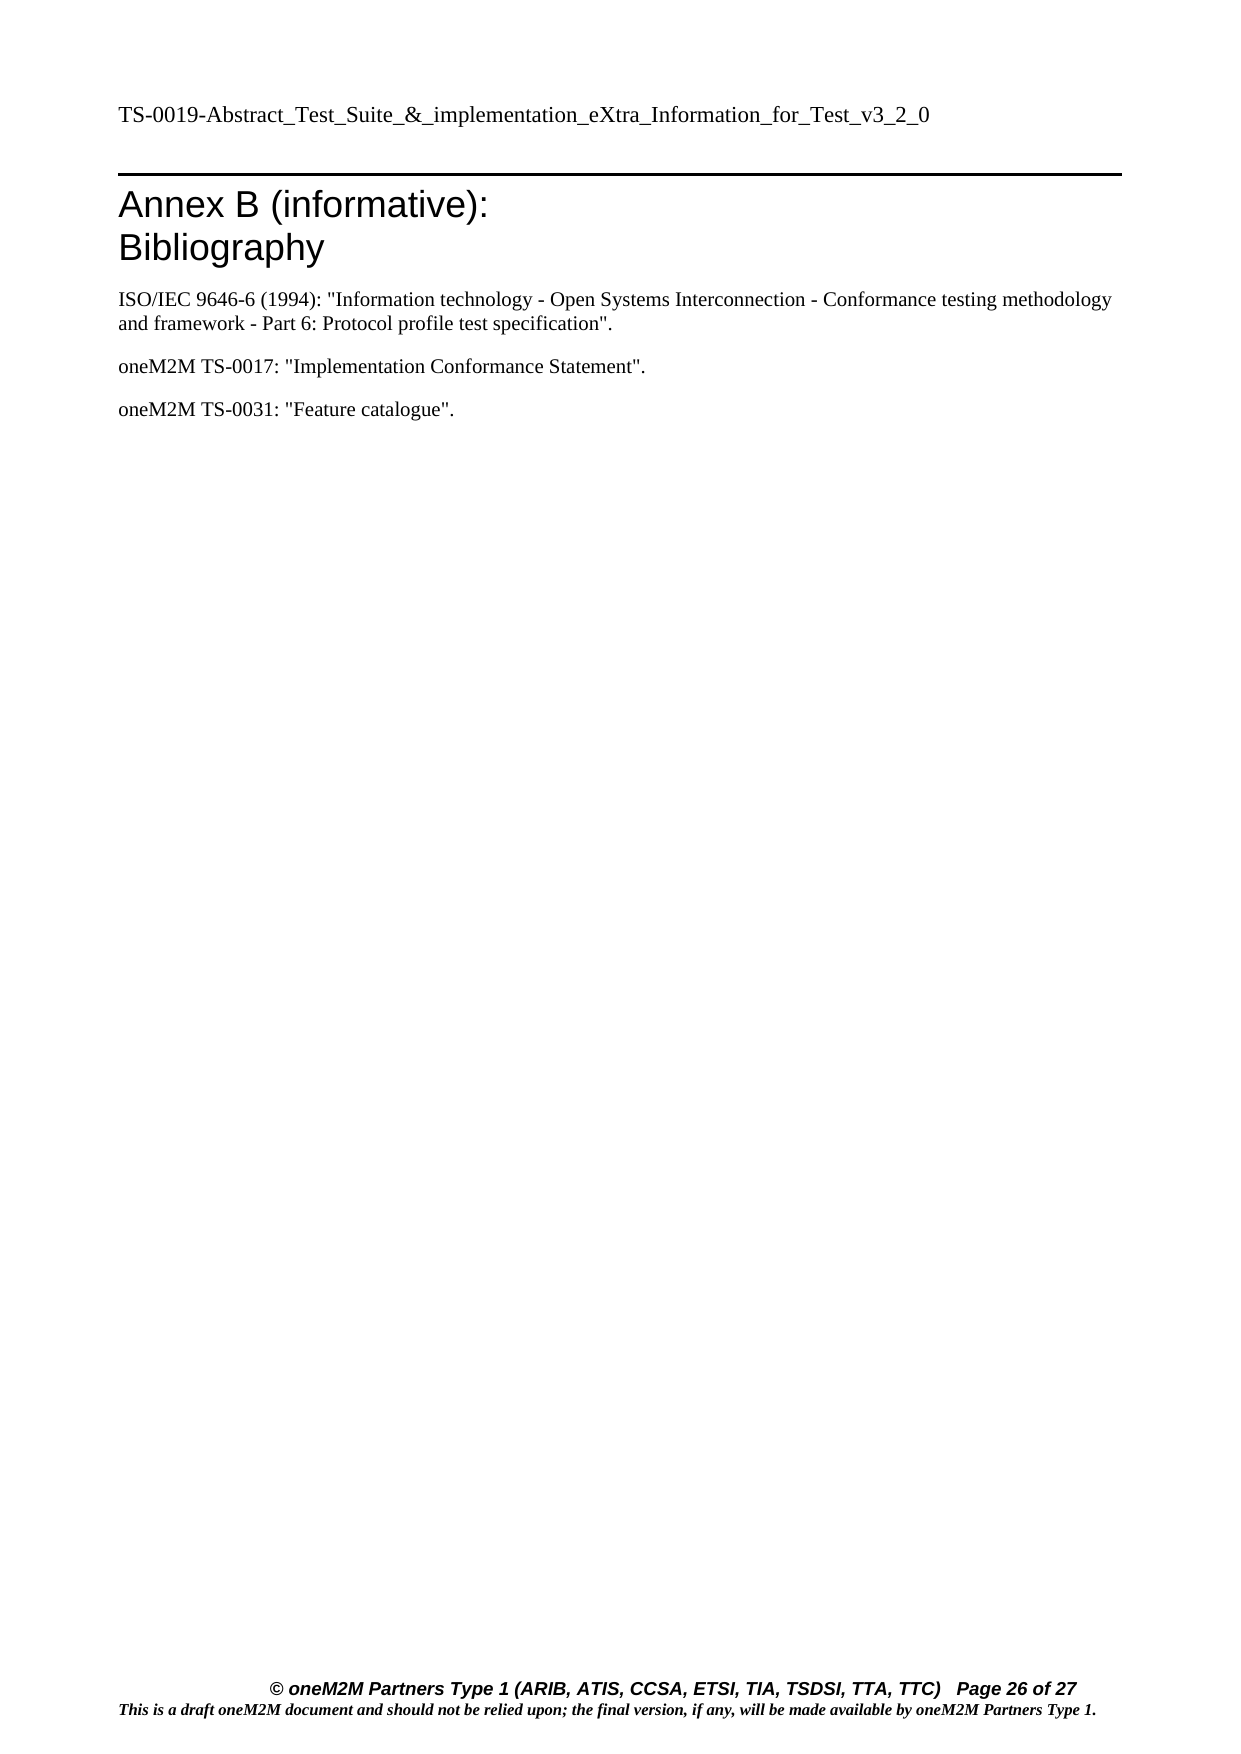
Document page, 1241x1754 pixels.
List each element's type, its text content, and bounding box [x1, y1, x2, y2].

text ISO/IEC 9646-6 (1994): "Information technology - Open Systems Interconnection - Conformance testing methodology and framework - Part 6: Protocol profile test specification". [118, 287, 1122, 335]
text oneM2M TS-0031: "Feature catalogue". [118, 397, 1122, 421]
subtitle Annex B (informative): Bibliography [118, 176, 1122, 268]
text oneM2M TS-0017: "Implementation Conformance Statement". [118, 354, 1122, 378]
